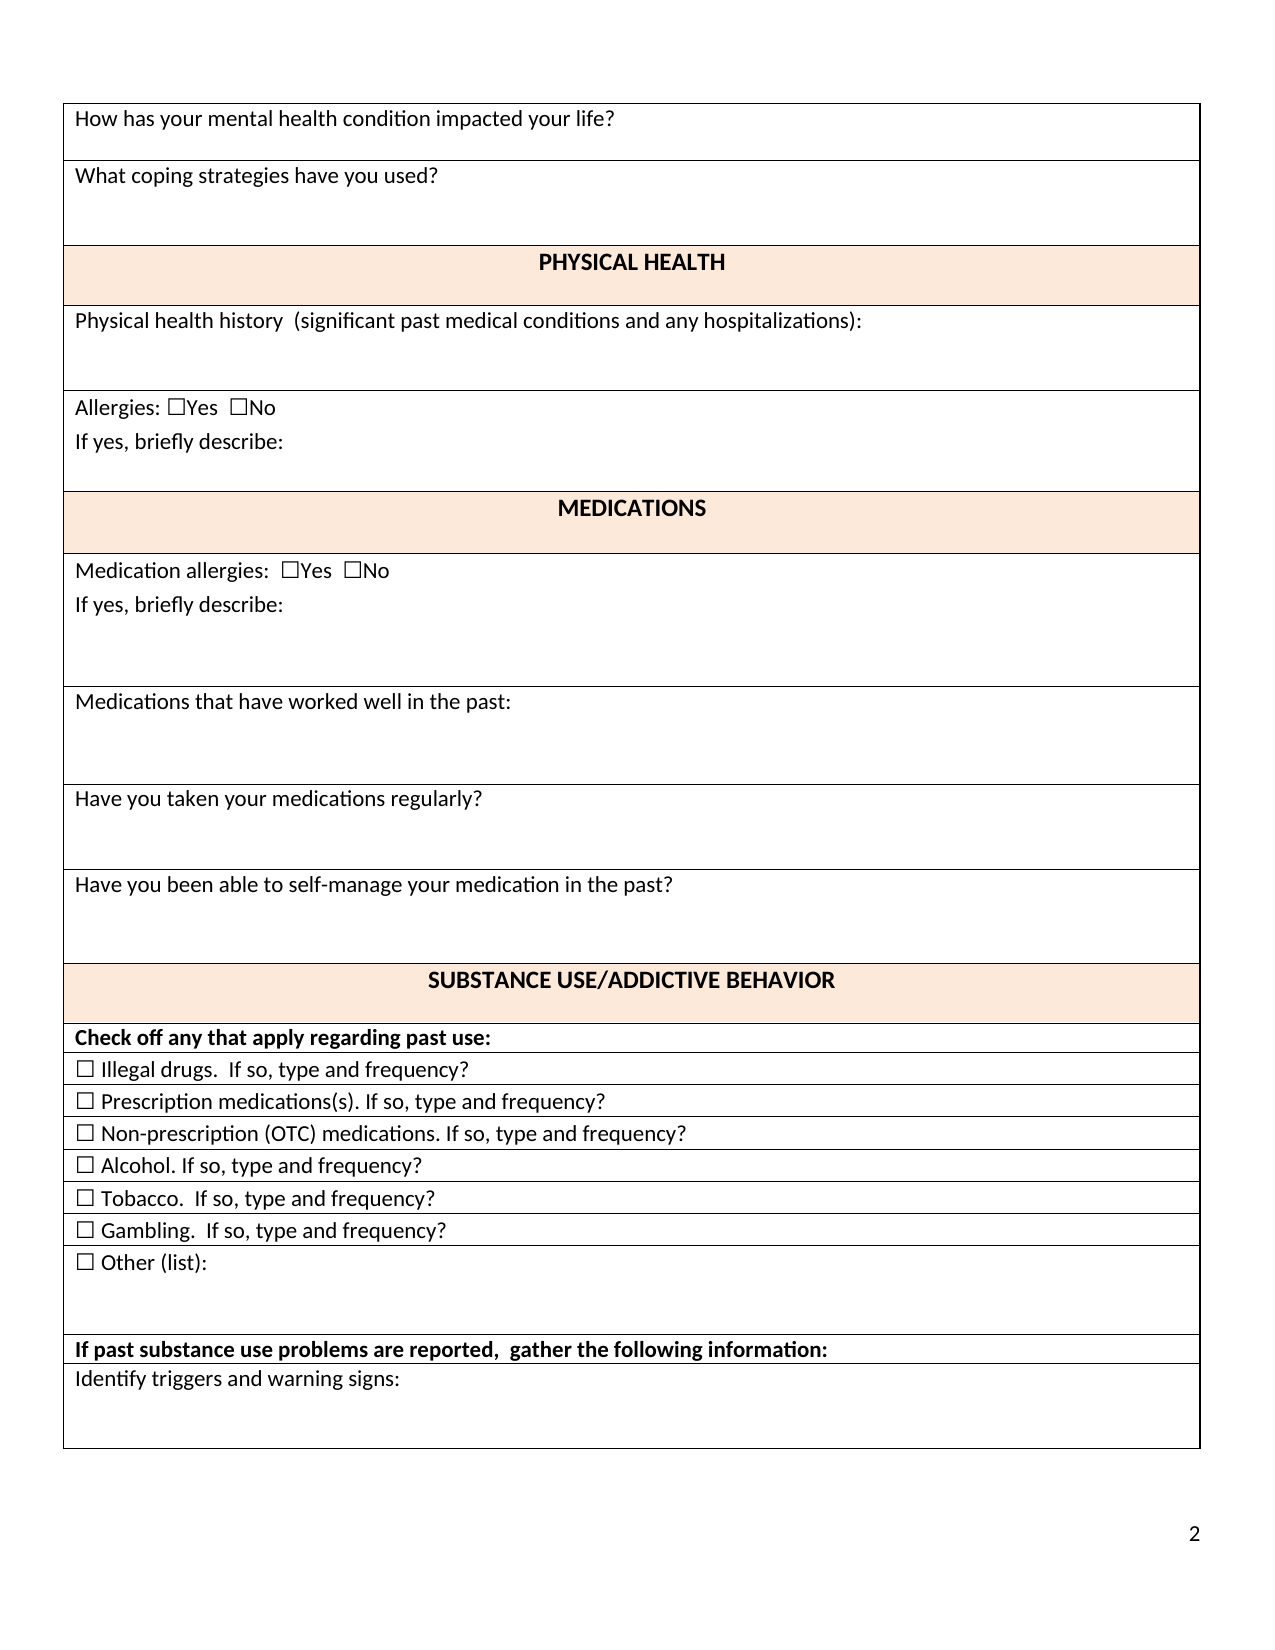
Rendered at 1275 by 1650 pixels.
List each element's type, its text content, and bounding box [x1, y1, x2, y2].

table_cell Prescription medications(s). If so, type and frequency? [64, 1085, 1199, 1116]
table_cell PHYSICAL HEALTH [64, 246, 1199, 305]
table_cell Check off any that apply regarding past use: [64, 1024, 1199, 1052]
table_cell Tobacco. If so, type and frequency? [64, 1182, 1199, 1213]
table_cell Identify triggers and warning signs: [64, 1364, 1199, 1448]
table_cell SUBSTANCE USE/ADDICTIVE BEHAVIOR [64, 964, 1199, 1022]
table_cell Gambling. If so, type and frequency? [64, 1214, 1199, 1245]
table_cell Other (list): [64, 1246, 1199, 1334]
table_cell MEDICATIONS [64, 492, 1199, 553]
table_cell Have you taken your medications regularly? [64, 785, 1199, 869]
table_cell Have you been able to self-manage your medication in the past? [64, 870, 1199, 963]
table_cell Allergies: Yes No If yes, briefly describe: [64, 391, 1199, 491]
table_cell If past substance use problems are reported, gather the following information: [64, 1335, 1199, 1363]
table_cell How has your mental health condition impacted your life? [64, 104, 1199, 160]
table_cell Medication allergies: Yes No If yes, briefly describe: [64, 554, 1199, 686]
table_cell Medications that have worked well in the past: [64, 687, 1199, 783]
table_cell Alcohol. If so, type and frequency? [64, 1150, 1199, 1181]
table_cell Physical health history (significant past medical conditions and any hospitalizations): [64, 306, 1199, 390]
table_cell Illegal drugs. If so, type and frequency? [64, 1053, 1199, 1084]
table_cell Non-prescription (OTC) medications. If so, type and frequency? [64, 1117, 1199, 1148]
table_cell What coping strategies have you used? [64, 161, 1199, 245]
